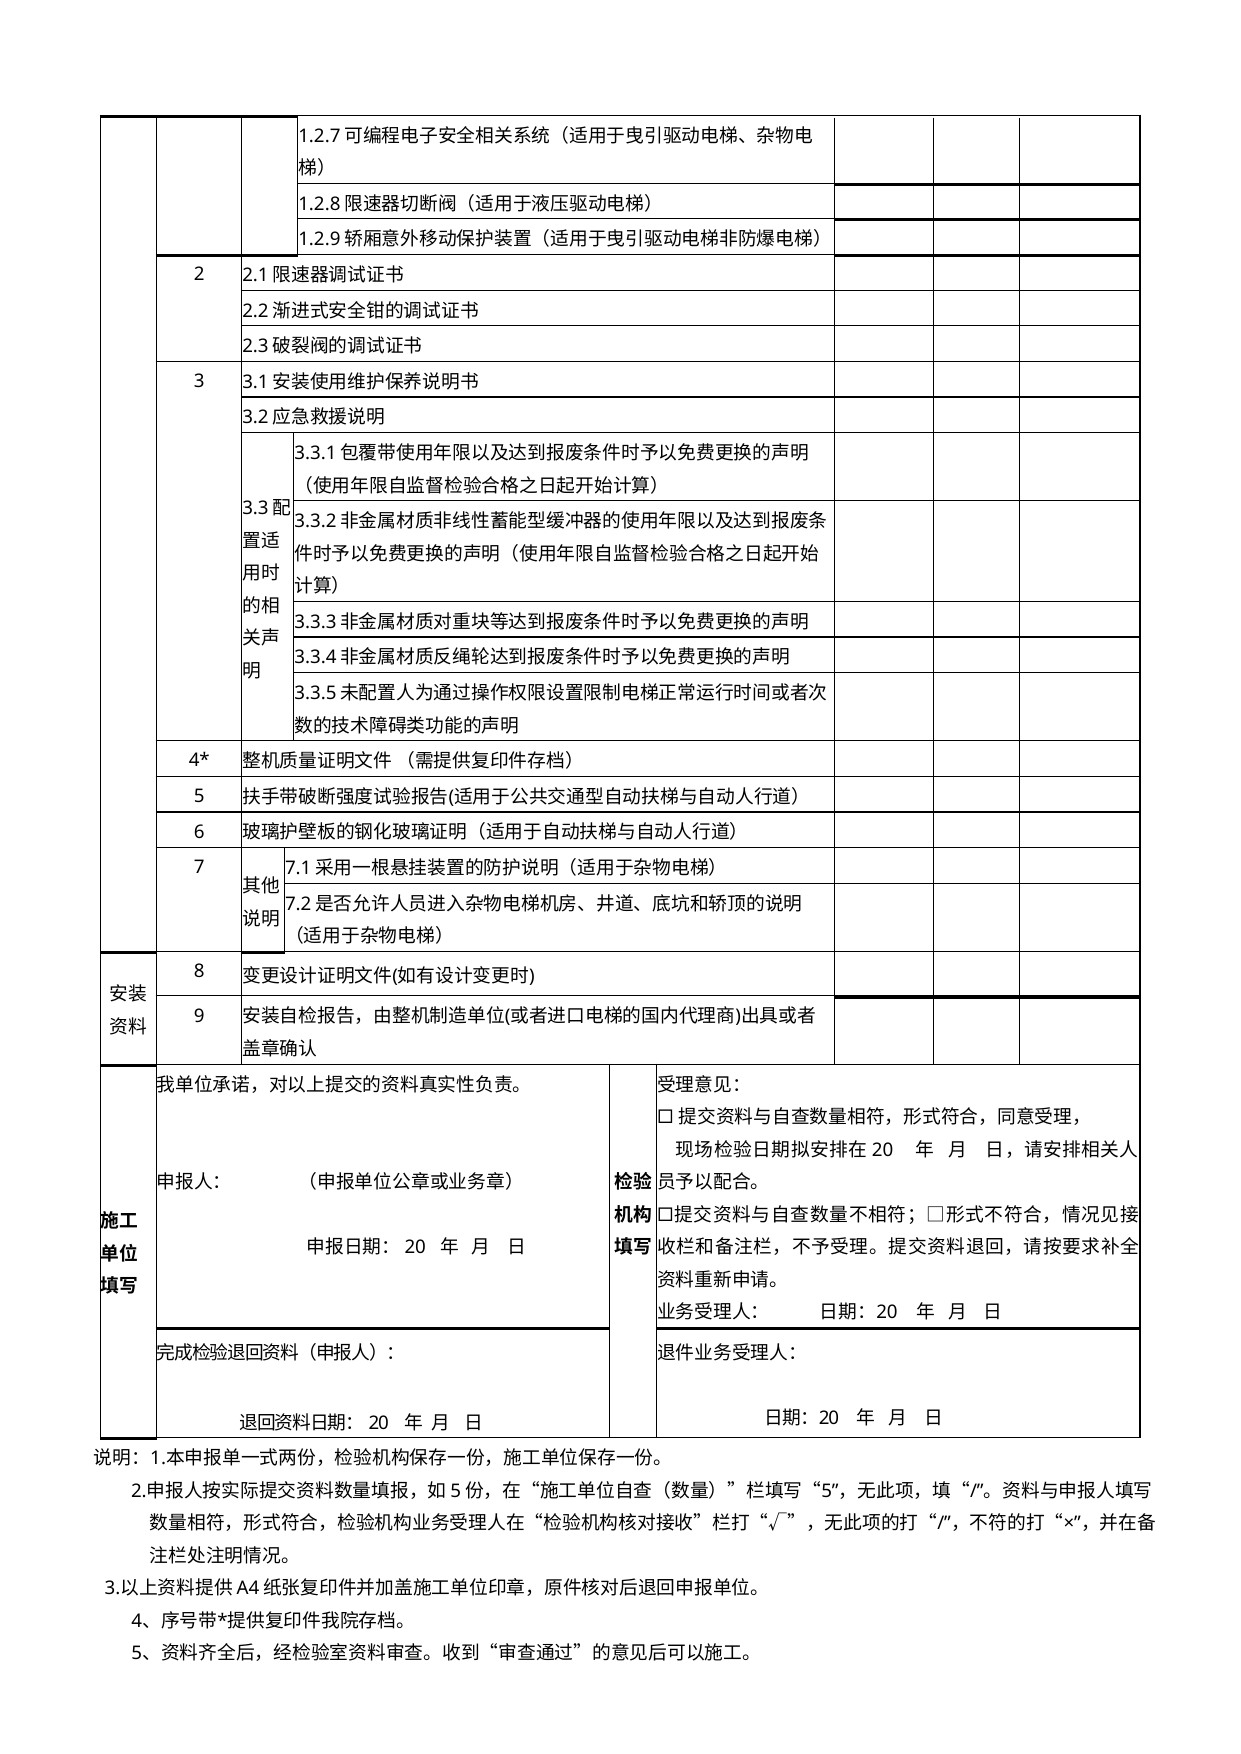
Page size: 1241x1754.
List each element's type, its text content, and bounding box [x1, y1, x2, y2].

table_cell 2.3破裂阀的调试证书 [242, 326, 834, 361]
table_cell 3 [157, 362, 241, 740]
table_cell [1020, 602, 1139, 636]
table_cell 安装自检报告，由整机制造单位(或者进口电梯的国内代理商)出具或者盖章确认 [242, 996, 834, 1063]
table_cell [835, 673, 933, 740]
table_cell 检验机构填写 [610, 1065, 656, 1437]
text 3.以上资料提供A4纸张复印件并加盖施工单位印章，原件核对后退回申报单位。 [75, 1570, 1165, 1603]
table_cell [934, 398, 1019, 432]
table_cell [1020, 884, 1139, 951]
table_cell [1020, 741, 1139, 776]
table_cell [934, 257, 1019, 289]
table_cell [835, 326, 933, 361]
table_cell [934, 884, 1019, 951]
table_cell [1020, 501, 1139, 601]
table_cell [1020, 221, 1139, 254]
table_cell [934, 221, 1019, 254]
table_cell 3.3.5未配置人为通过操作权限设置限制电梯正常运行时间或者次数的技术障碍类功能的声明 [294, 673, 834, 740]
table_cell 2.1限速器调试证书 [242, 255, 834, 289]
table_cell [1020, 813, 1139, 847]
table_cell 变更设计证明文件(如有设计变更时) [242, 952, 834, 995]
table_cell 玻璃护壁板的钢化玻璃证明（适用于自动扶梯与自动人行道） [242, 813, 834, 847]
table_cell 整机质量证明文件 （需提供复印件存档） [242, 741, 834, 776]
table_cell [835, 884, 933, 951]
table_cell 施工单位填写 [101, 1067, 156, 1437]
table_cell 7 [157, 848, 241, 951]
table_cell [934, 673, 1019, 740]
table_cell [1020, 116, 1139, 183]
table_cell [1020, 291, 1139, 325]
table_cell 退件业务受理人： 日期：20 年 月 日 [657, 1330, 1139, 1437]
table_cell 6 [157, 813, 241, 847]
table_cell [934, 291, 1019, 325]
table_cell 8 [157, 952, 241, 995]
table_cell [835, 741, 933, 776]
table_cell 5 [157, 777, 241, 811]
table_cell 3.1安装使用维护保养说明书 [242, 362, 834, 396]
table_cell [934, 433, 1019, 500]
text 说明：1.本申报单一式两份，检验机构保存一份，施工单位保存一份。 [75, 1440, 1165, 1473]
table_cell [934, 501, 1019, 601]
table_cell [835, 848, 933, 883]
table_cell 扶手带破断强度试验报告(适用于公共交通型自动扶梯与自动人行道） [242, 777, 834, 811]
table_cell [835, 257, 933, 289]
table_cell [1020, 952, 1139, 995]
table_cell 7.2是否允许人员进入杂物电梯机房、井道、底坑和轿顶的说明（适用于杂物电梯） [285, 884, 834, 951]
table_cell [835, 186, 933, 218]
table_cell 7.1采用一根悬挂装置的防护说明（适用于杂物电梯） [285, 848, 834, 883]
table_cell [835, 777, 933, 811]
table_cell [835, 602, 933, 636]
table_cell [934, 952, 1019, 995]
table_cell 其他说明 [242, 848, 284, 951]
table_cell [835, 362, 933, 396]
text 5、资料齐全后，经检验室资料审查。收到“审查通过”的意见后可以施工。 [75, 1635, 1165, 1668]
text 2.申报人按实际提交资料数量填报，如5份，在“施工单位自查（数量）”栏填写“5”，无此项，填“/”。资料与申报人填写数量相符，形式符合，检验机构业务受理人在“检验机构核对接收”栏打“√”，无此项的打“/”，不符的打“×”，并在备注栏处注明情况。 [131, 1473, 1165, 1570]
table_cell [834, 116, 933, 183]
table_cell 3.3配置适用时的相关声明 [242, 433, 293, 740]
table_cell [1020, 848, 1139, 883]
table_cell [835, 638, 933, 672]
table_cell [1020, 673, 1139, 740]
table_cell [835, 952, 933, 995]
table_cell [1020, 999, 1139, 1063]
table_cell [934, 186, 1019, 218]
table_cell [835, 813, 933, 847]
table_cell [933, 116, 1020, 183]
table_cell [1020, 638, 1139, 672]
table_cell 2.2渐进式安全钳的调试证书 [242, 291, 834, 325]
table_cell 9 [157, 996, 241, 1063]
table_cell [934, 741, 1019, 776]
text 4、序号带*提供复印件我院存档。 [75, 1603, 1165, 1635]
table_cell [934, 848, 1019, 883]
table_cell [1020, 777, 1139, 811]
table_cell [934, 813, 1019, 847]
table_cell [835, 999, 933, 1063]
table_cell [934, 999, 1019, 1063]
table_cell 1.2.7可编程电子安全相关系统（适用于曳引驱动电梯、杂物电梯） [298, 116, 834, 183]
table_cell [835, 398, 933, 432]
table_cell [934, 362, 1019, 396]
table_cell 4* [157, 741, 241, 776]
table_cell 3.3.3非金属材质对重块等达到报废条件时予以免费更换的声明 [294, 602, 834, 636]
table_cell [1020, 186, 1139, 218]
table_cell [835, 221, 933, 254]
table_cell [934, 326, 1019, 361]
table_cell 3.2应急救援说明 [242, 398, 834, 432]
table_cell [934, 638, 1019, 672]
table_cell 3.3.1包覆带使用年限以及达到报废条件时予以免费更换的声明（使用年限自监督检验合格之日起开始计算） [294, 433, 834, 500]
table_cell [835, 501, 933, 601]
table_cell 受理意见： 提交资料与自查数量相符，形式符合，同意受理， 现场检验日期拟安排在20 年 月 日，请安排相关人员予以配合。 提交资料与自查数量不相符；□形式不符合，情况见接收栏和备注栏，不予受理。提交资料退回，请按要求补全资料重新申请。 业务受理人： 日期：20 年 月 日 [657, 1065, 1139, 1327]
table_cell [934, 777, 1019, 811]
table_cell [934, 602, 1019, 636]
table_cell [1020, 398, 1139, 432]
table_cell [835, 433, 933, 500]
table_cell 1.2.9轿厢意外移动保护装置（适用于曳引驱动电梯非防爆电梯） [298, 219, 834, 254]
table_cell 我单位承诺，对以上提交的资料真实性负责。 申报人： （申报单位公章或业务章） 申报日期： 20 年 月 日 [157, 1065, 609, 1327]
table_cell 1.2.8限速器切断阀（适用于液压驱动电梯） [298, 184, 834, 218]
table_cell 完成检验退回资料（申报人）： 退回资料日期： 20 年 月 日 [157, 1330, 609, 1437]
table_cell [1020, 326, 1139, 361]
table_cell 2 [157, 257, 241, 361]
table_cell [835, 291, 933, 325]
table_cell 3.3.2非金属材质非线性蓄能型缓冲器的使用年限以及达到报废条件时予以免费更换的声明（使用年限自监督检验合格之日起开始计算） [294, 501, 834, 601]
table_cell 3.3.4非金属材质反绳轮达到报废条件时予以免费更换的声明 [294, 638, 834, 672]
table_cell [1020, 433, 1139, 500]
table_cell [1020, 257, 1139, 289]
table_cell [1020, 362, 1139, 396]
table_cell 安装资料 [101, 954, 156, 1063]
